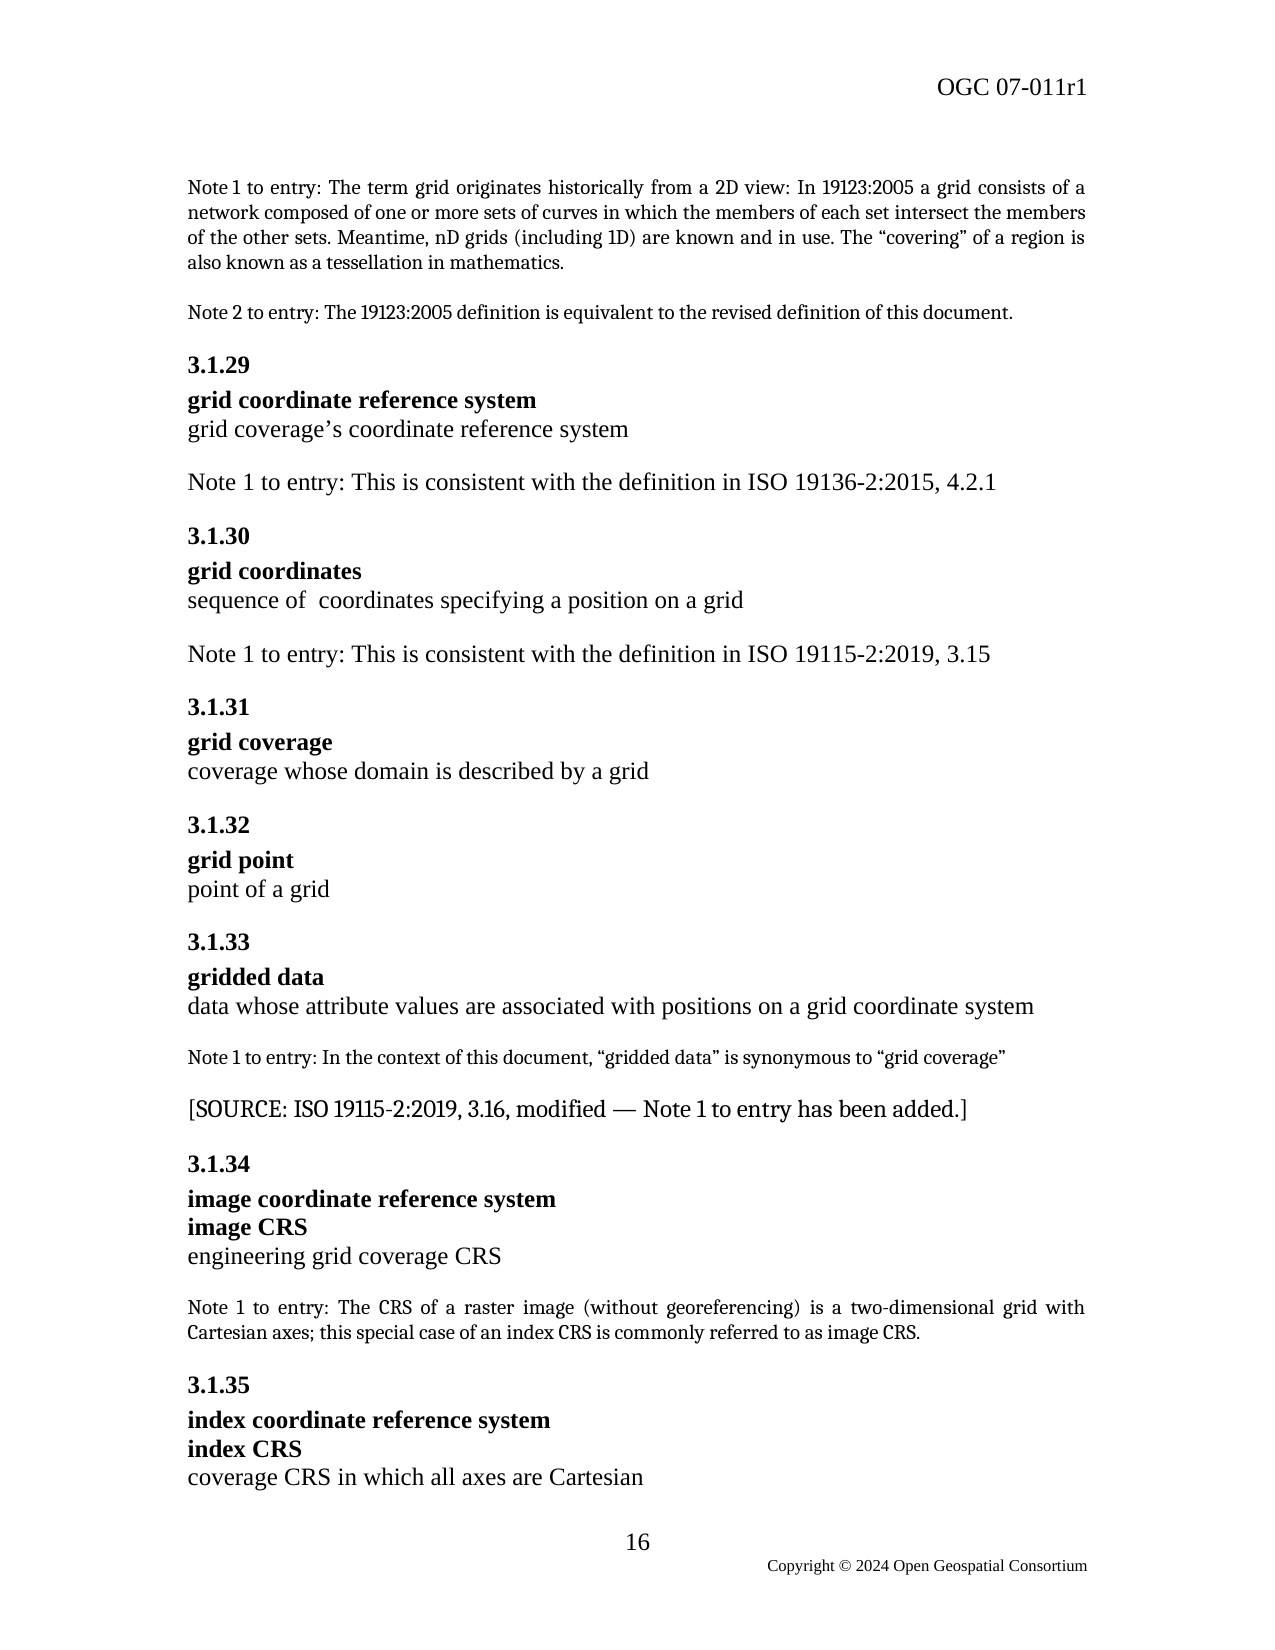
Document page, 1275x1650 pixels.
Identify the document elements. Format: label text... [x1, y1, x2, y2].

text Note 1 to entry: The CRS of a raster image (without georeferencing) is a two-dimensional grid with Cartesian axes; this special case of an index CRS is commonly referred to as image CRS. [187, 1295, 1087, 1345]
text engineering grid coverage CRS [187, 1241, 1087, 1270]
text Note 2 to entry: The 19123:2005 definition is equivalent to the revised definition of this document. [187, 300, 1087, 325]
text [SOURCE: ISO 19115-2:2019, 3.16, modified — Note 1 to entry has been added.] [187, 1095, 1087, 1124]
text image coordinate reference system image CRS [187, 1184, 1087, 1241]
text Note 1 to entry: This is consistent with the definition in ISO 19136-2:2015, 4.2.1 [187, 467, 1087, 496]
text grid coordinate reference system [187, 385, 1087, 414]
text sequence of coordinates specifying a position on a grid [187, 585, 1087, 614]
text coverage whose domain is described by a grid [187, 756, 1087, 785]
text Note 1 to entry: In the context of this document, “gridded data” is synonymous to “grid coverage” [187, 1045, 1087, 1070]
text point of a grid [187, 874, 1087, 902]
text Note 1 to entry: The term grid originates historically from a 2D view: In 19123:2005 a grid consists of a network composed of one or more sets of curves in which the members of each set intersect the members of the other sets. Meantime, nD grids (including 1D) are known and in use. The “covering” of a region is also known as a tessellation in mathematics. [187, 175, 1087, 275]
text grid point [187, 845, 1087, 874]
text index coordinate reference system index CRS [187, 1405, 1087, 1462]
text grid coverage [187, 727, 1087, 756]
text gridded data [187, 962, 1087, 991]
text Note 1 to entry: This is consistent with the definition in ISO 19115-2:2019, 3.15 [187, 639, 1087, 667]
text coverage CRS in which all axes are Cartesian [187, 1462, 1087, 1491]
text grid coordinates [187, 556, 1087, 585]
text data whose attribute values are associated with positions on a grid coordinate system [187, 991, 1087, 1020]
text grid coverage’s coordinate reference system [187, 414, 1087, 442]
